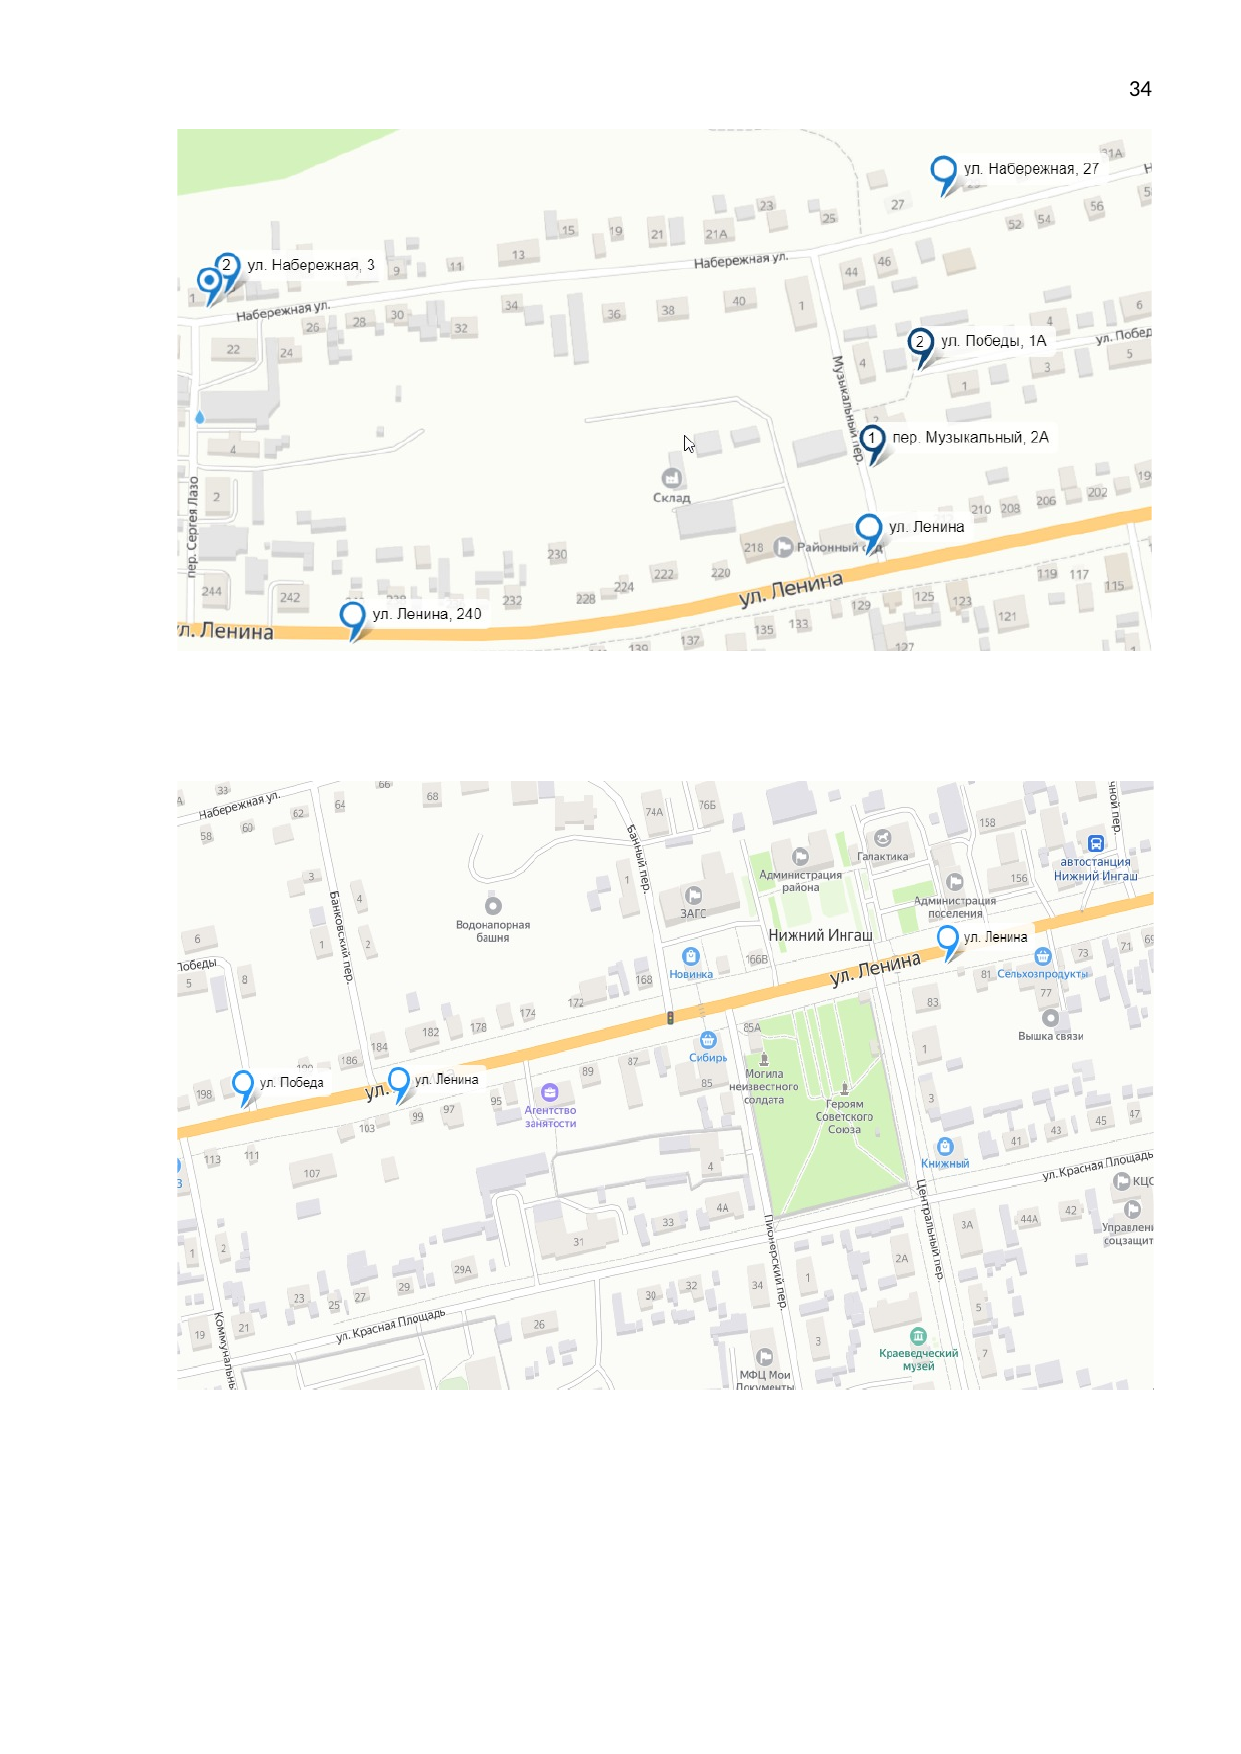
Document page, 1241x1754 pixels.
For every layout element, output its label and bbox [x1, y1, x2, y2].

picture [177, 129, 1152, 651]
picture [177, 781, 1154, 1390]
